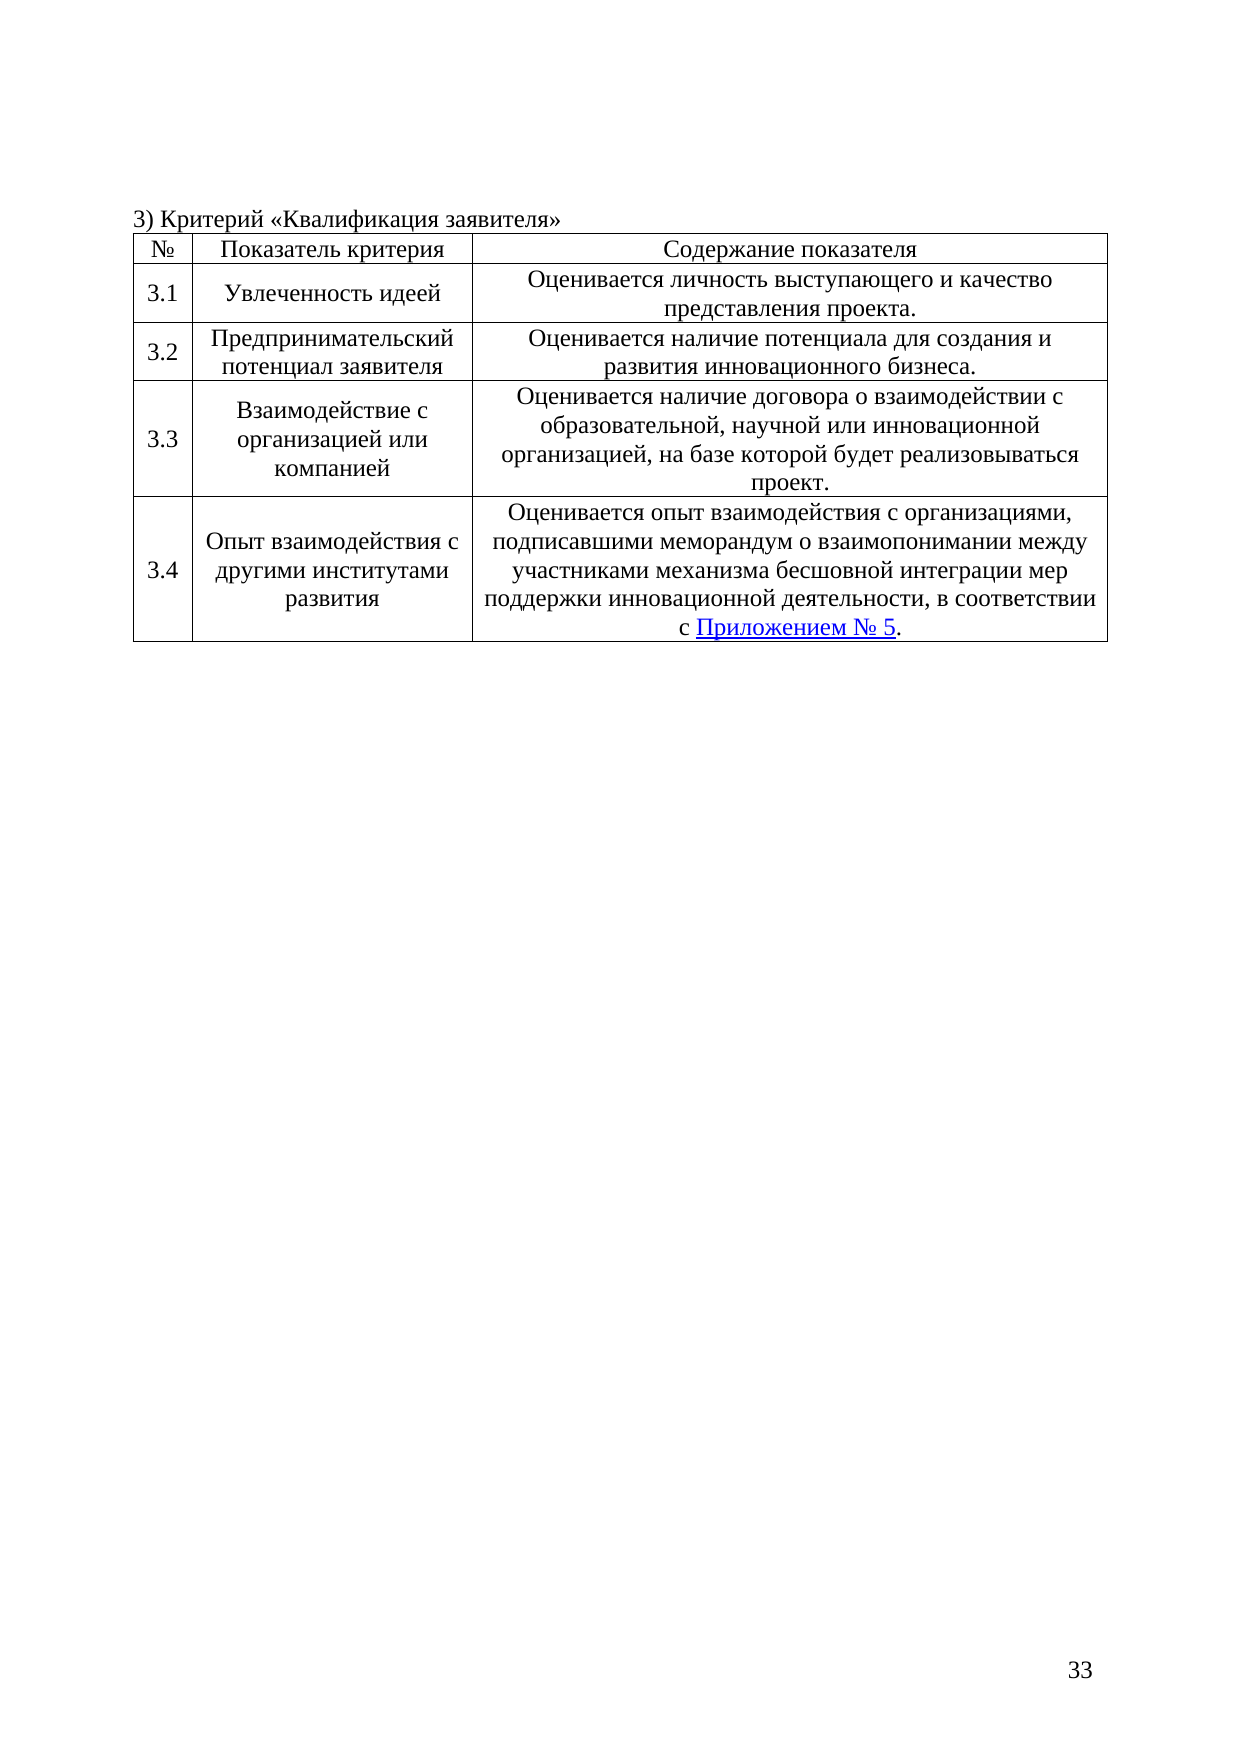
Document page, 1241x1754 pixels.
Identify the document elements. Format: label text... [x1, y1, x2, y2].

text 3) Критерий «Квалификация заявителя» [133, 204, 1093, 233]
table_cell Взаимодействие с организацией или компанией [193, 381, 472, 496]
table_cell 3.2 [134, 323, 192, 380]
table_cell 3.3 [134, 381, 192, 496]
table_header № [134, 234, 192, 263]
table_cell 3.1 [134, 264, 192, 322]
table_cell Предпринимательский потенциал заявителя [193, 323, 472, 380]
table_cell Оценивается наличие договора о взаимодействии с образовательной, научной или инновационной организацией, на базе которой будет реализовываться проект. [473, 381, 1107, 496]
table_cell Оценивается опыт взаимодействия с организациями, подписавшими меморандум о взаимопонимании между участниками механизма бесшовной интеграции мер поддержки инновационной деятельности, в соответствии с Приложением № 5. [473, 497, 1107, 641]
table_cell Опыт взаимодействия с другими институтами развития [193, 497, 472, 641]
table_cell 3.4 [134, 497, 192, 641]
table_header Содержание показателя [473, 234, 1107, 263]
table_cell Оценивается личность выступающего и качество представления проекта. [473, 264, 1107, 322]
table_cell Оценивается наличие потенциала для создания и развития инновационного бизнеса. [473, 323, 1107, 380]
table_header Показатель критерия [193, 234, 472, 263]
table_cell Увлеченность идеей [193, 264, 472, 322]
